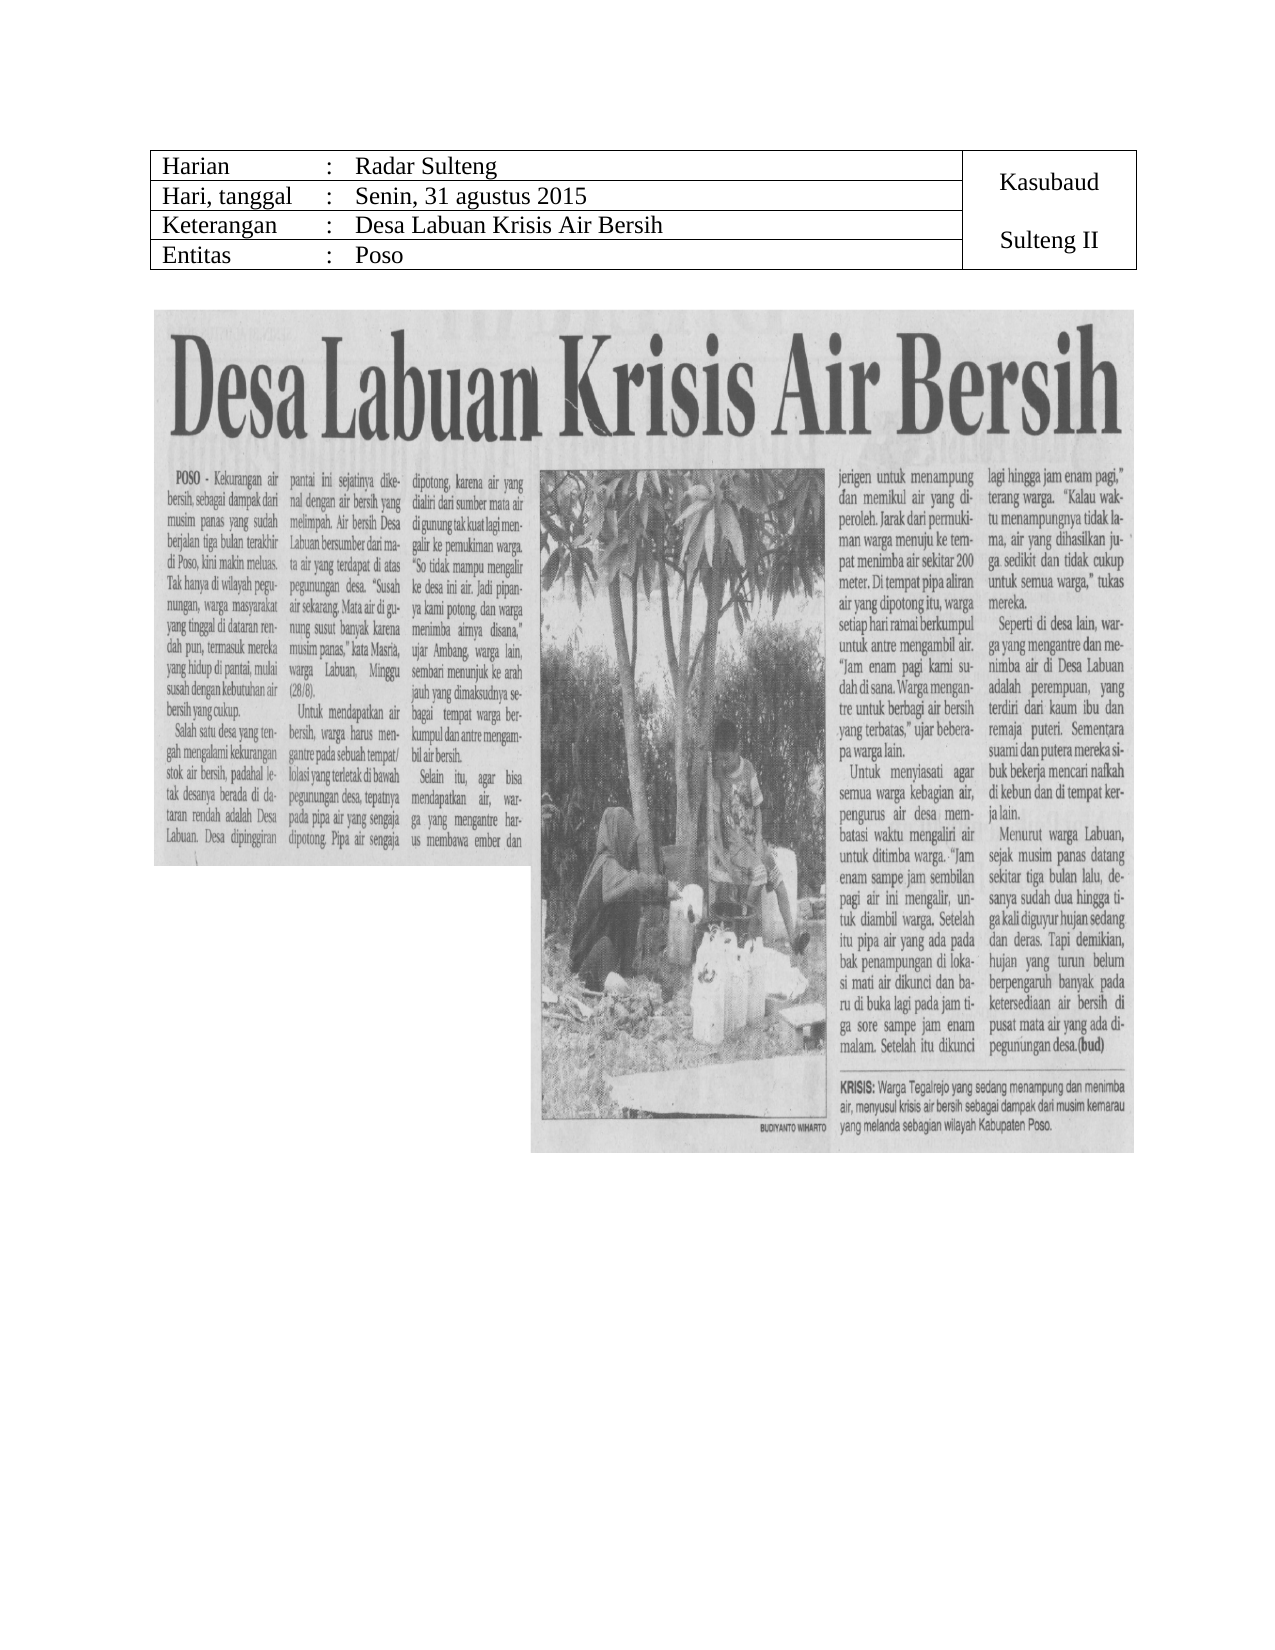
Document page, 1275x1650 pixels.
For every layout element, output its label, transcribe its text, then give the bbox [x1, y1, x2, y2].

table_cell : [314, 181, 344, 209]
table_header Harian [151, 151, 314, 180]
table_header Radar Sulteng [344, 151, 962, 180]
picture [154, 310, 1133, 1152]
table_cell Poso [344, 240, 962, 269]
table_header Kasubaud Sulteng II [963, 151, 1136, 269]
table_cell Senin, 31 agustus 2015 [344, 181, 962, 209]
table_cell Entitas [151, 240, 314, 269]
table_header : [314, 151, 344, 180]
table_cell : [314, 240, 344, 269]
table_cell : [314, 211, 344, 239]
table_cell Keterangan [151, 211, 314, 239]
table_cell Hari, tanggal [151, 181, 314, 209]
table_cell Desa Labuan Krisis Air Bersih [344, 211, 962, 239]
